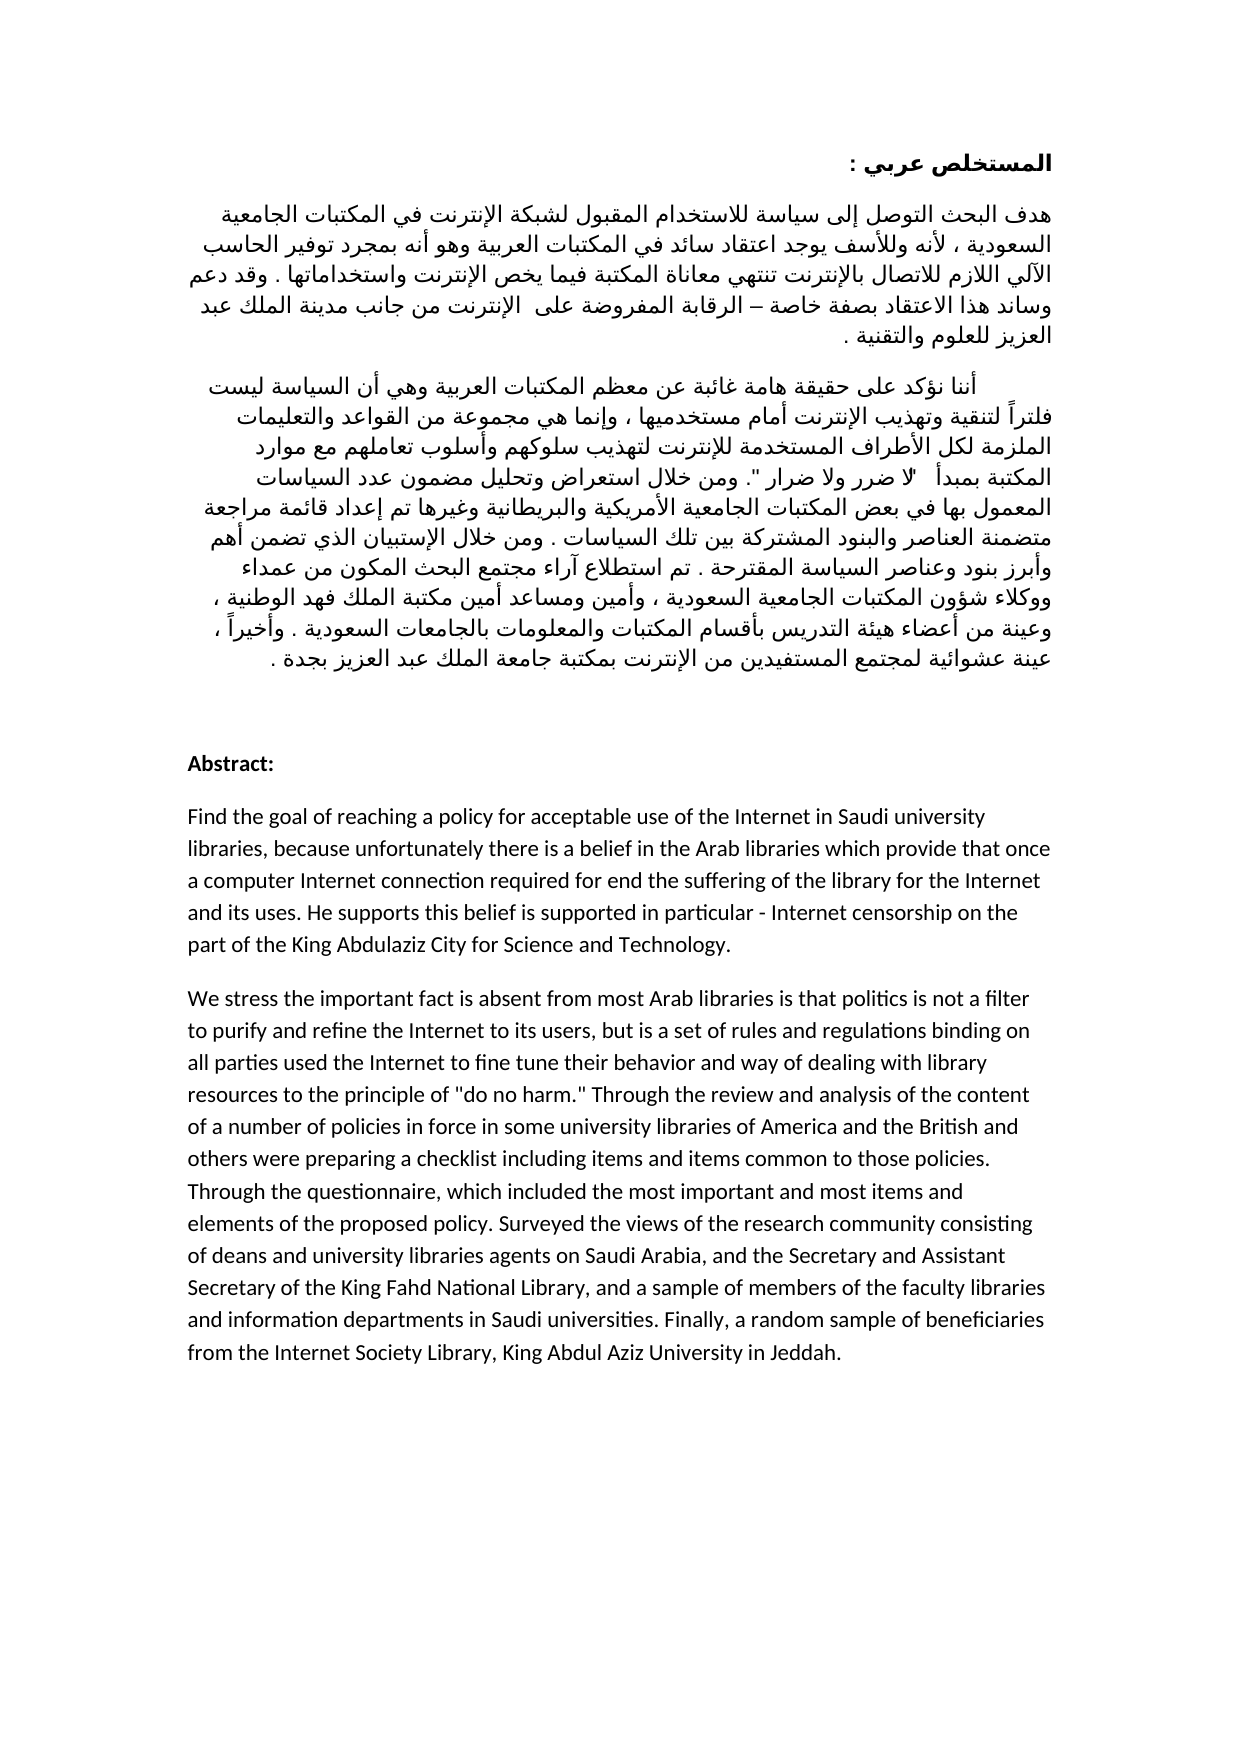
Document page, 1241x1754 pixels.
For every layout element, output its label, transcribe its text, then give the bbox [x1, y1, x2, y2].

text المستخلص عربي : [187, 150, 1053, 176]
text أننا نؤكد على حقيقة هامة غائبة عن معظم المكتبات العربية وهي أن السياسة ليست فلتراً لتنقية وتهذيب الإنترنت أمام مستخدميها ، وإنما هي مجموعة من القواعد والتعليمات الملزمة لكل الأطراف المستخدمة للإنترنت لتهذيب سلوكهم وأسلوب تعاملهم مع موارد المكتبة بمبدأ " لا ضرر ولا ضرار ". ومن خلال استعراض وتحليل مضمون عدد السياسات المعمول بها في بعض المكتبات الجامعية الأمريكية والبريطانية وغيرها تم إعداد قائمة مراجعة متضمنة العناصر والبنود المشتركة بين تلك السياسات . ومن خلال الإستبيان الذي تضمن أهم وأبرز بنود وعناصر السياسة المقترحة . تم استطلاع آراء مجتمع البحث المكون من عمداء ووكلاء شؤون المكتبات الجامعية السعودية ، وأمين ومساعد أمين مكتبة الملك فهد الوطنية ، وعينة من أعضاء هيئة التدريس بأقسام المكتبات والمعلومات بالجامعات السعودية . وأخيراً ، عينة عشوائية لمجتمع المستفيدين من الإنترنت بمكتبة جامعة الملك عبد العزيز بجدة . [187, 373, 1053, 671]
text Find the goal of reaching a policy for acceptable use of the Internet in Saudi university libraries, because unfortunately there is a belief in the Arab libraries which provide that once a computer Internet connection required for end the suffering of the library for the Internet and its uses. He supports this belief is supported in particular - Internet censorship on the part of the King Abdulaziz City for Science and Technology. [187, 802, 1053, 959]
text Abstract: [187, 749, 1053, 777]
text We stress the important fact is absent from most Arab libraries is that politics is not a filter to purify and refine the Internet to its users, but is a set of rules and regulations binding on all parties used the Internet to fine tune their behavior and way of dealing with library resources to the principle of "do no harm." Through the review and analysis of the content of a number of policies in force in some university libraries of America and the British and others were preparing a checklist including items and items common to those policies. Through the questionnaire, which included the most important and most items and elements of the proposed policy. Surveyed the views of the research community consisting of deans and university libraries agents on Saudi Arabia, and the Secretary and Assistant Secretary of the King Fahd National Library, and a sample of members of the faculty libraries and information departments in Saudi universities. Finally, a random sample of beneficiaries from the Internet Society Library, King Abdul Aziz University in Jeddah. [187, 984, 1053, 1366]
text هدف البحث التوصل إلى سياسة للاستخدام المقبول لشبكة الإنترنت في المكتبات الجامعية السعودية ، لأنه وللأسف يوجد اعتقاد سائد في المكتبات العربية وهو أنه بمجرد توفير الحاسب الآلي اللازم للاتصال بالإنترنت تنتهي معاناة المكتبة فيما يخص الإنترنت واستخداماتها . وقد دعم وساند هذا الاعتقاد بصفة خاصة – الرقابة المفروضة على الإنترنت من جانب مدينة الملك عبد العزيز للعلوم والتقنية . [187, 201, 1053, 348]
